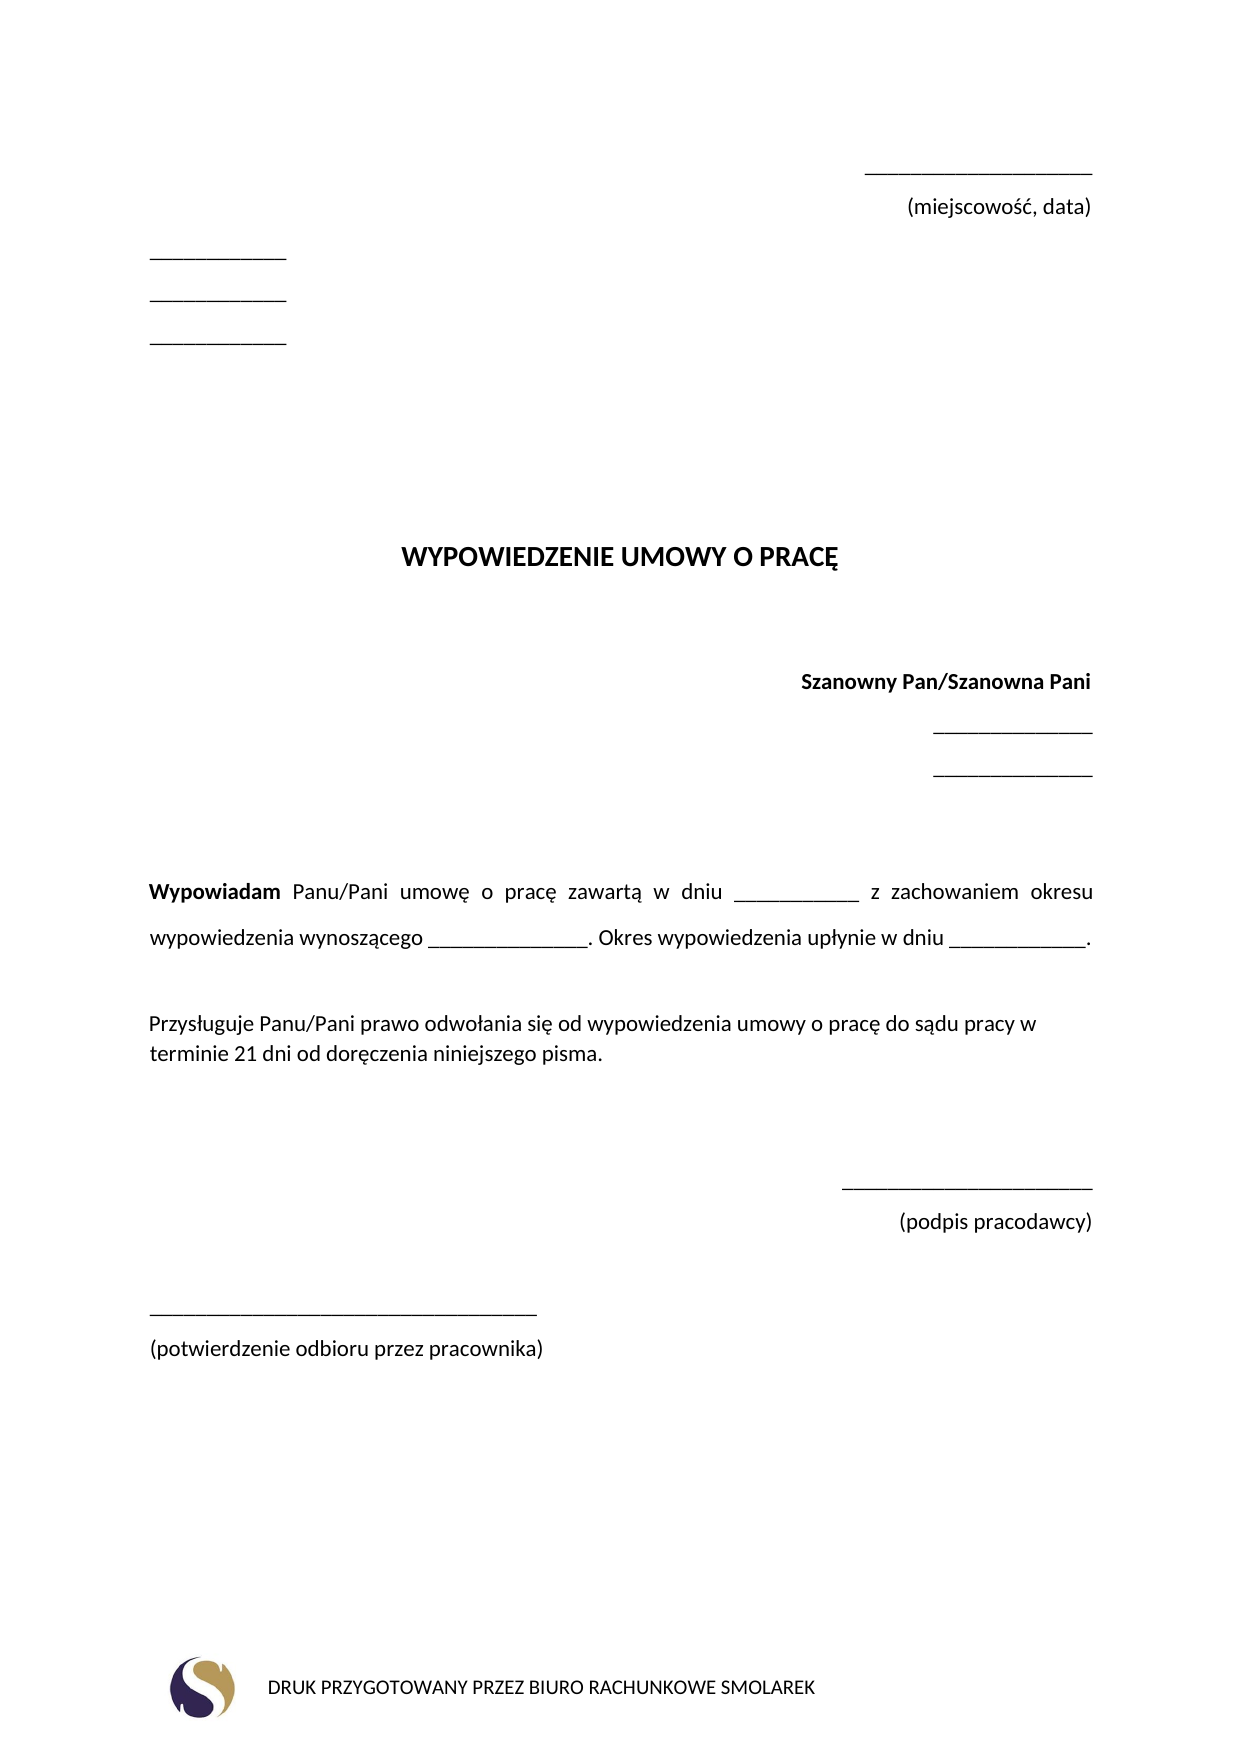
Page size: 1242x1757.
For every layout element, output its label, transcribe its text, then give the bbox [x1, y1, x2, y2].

text ____________ [149, 320, 1096, 348]
text ____________ [149, 235, 1096, 263]
text ____________________ [148, 150, 1093, 178]
text ______________ [148, 709, 1093, 737]
text (podpis pracodawcy) [148, 1207, 1093, 1235]
text (miejscowość, data) [148, 192, 1091, 220]
picture [161, 1645, 244, 1729]
text (potwierdzenie odbioru przez pracownika) [149, 1334, 1096, 1362]
subtitle WYPOWIEDZENIE UMOWY O PRACĘ [148, 538, 1092, 574]
text Szanowny Pan/Szanowna Pani [148, 667, 1091, 695]
text Wypowiadam Panu/Pani umowę o pracę zawartą w dniu ___________ z zachowaniem okresu wypowiedzenia wynoszącego ______________. Okres wypowiedzenia upłynie w dniu ____________. [148, 877, 1094, 951]
text ____________ [149, 277, 1096, 305]
text Przysługuje Panu/Pani prawo odwołania się od wypowiedzenia umowy o pracę do sądu pracy w terminie 21 dni od doręczenia niniejszego pisma. [148, 1009, 1094, 1067]
text ______________________ [148, 1165, 1093, 1193]
text ______________ [148, 752, 1093, 780]
text __________________________________ [149, 1292, 1096, 1320]
